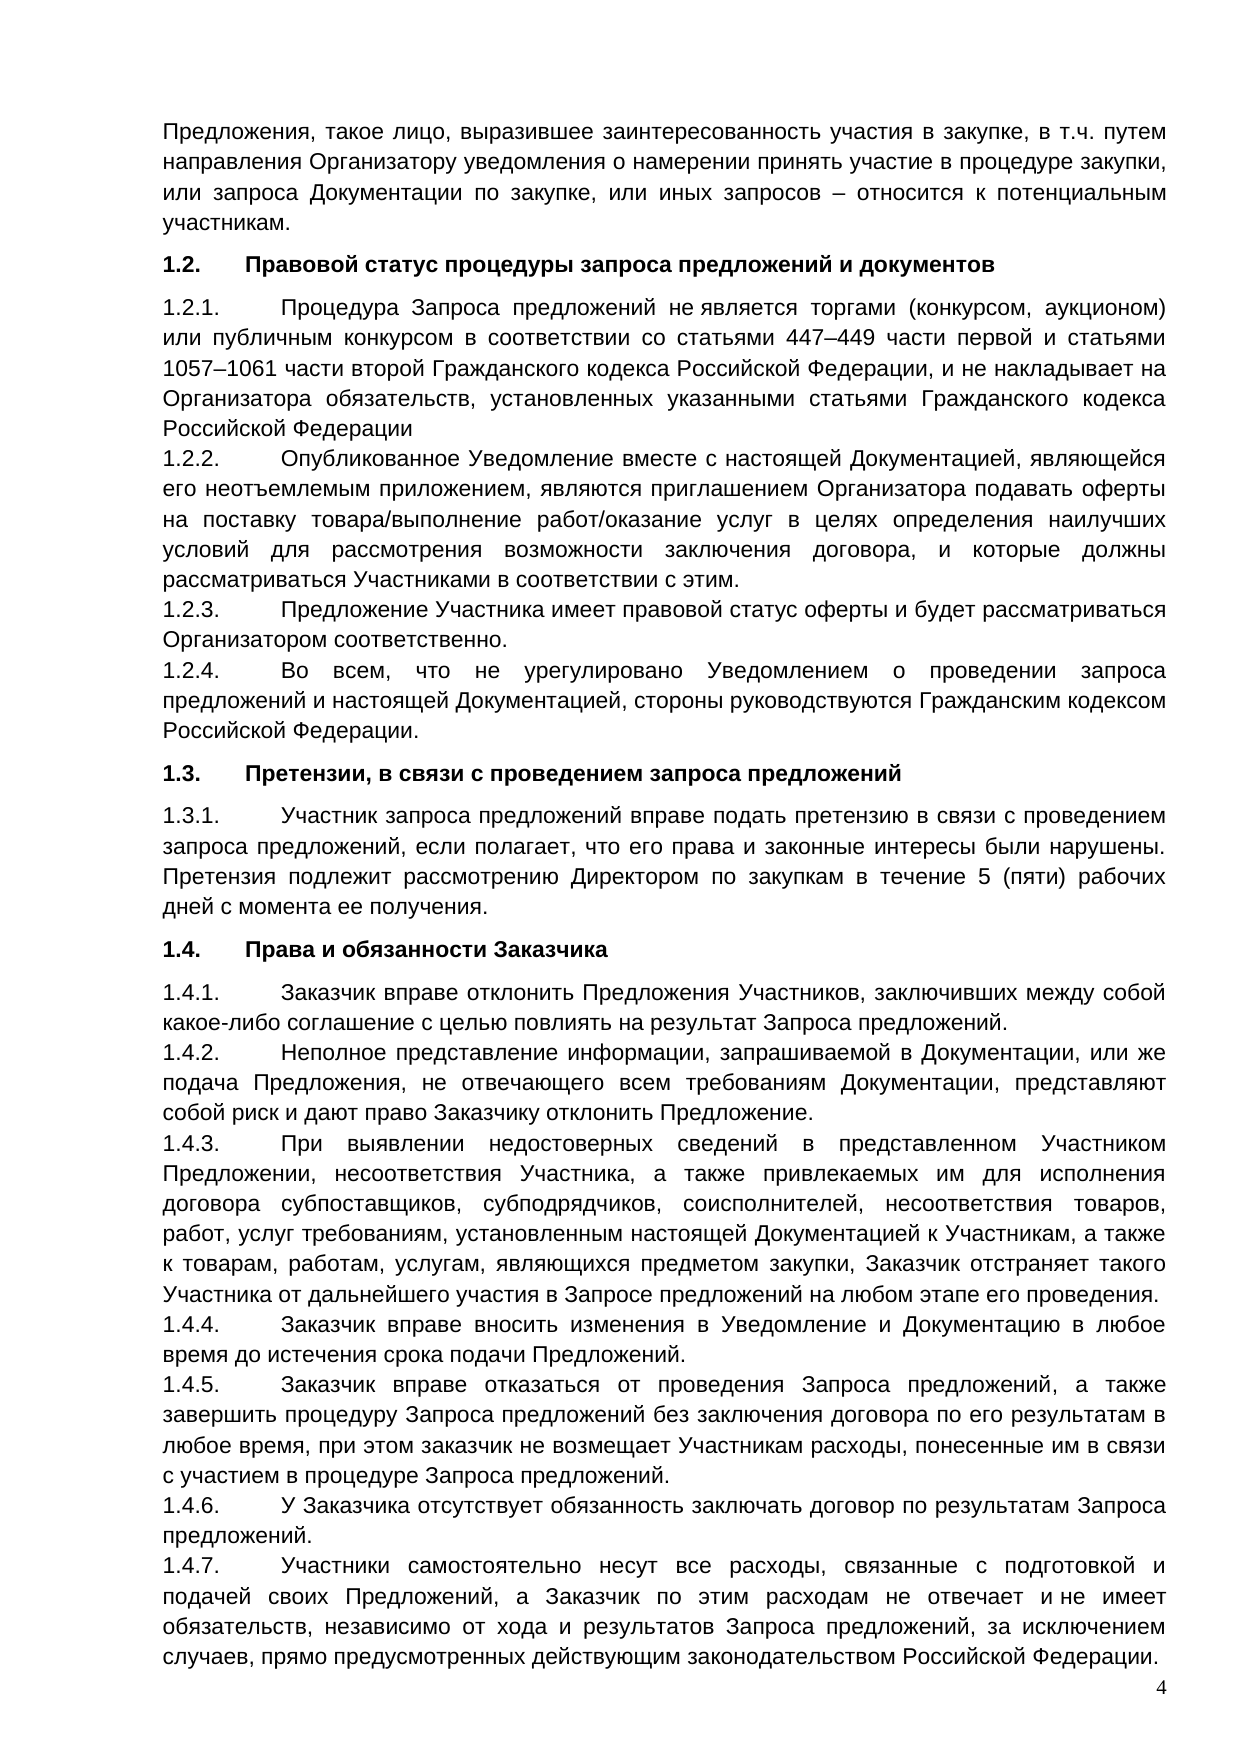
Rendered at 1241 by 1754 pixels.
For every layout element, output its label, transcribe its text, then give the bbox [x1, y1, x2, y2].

subtitle Претензии, в связи с проведением запроса предложений [162, 760, 1167, 786]
subtitle Правовой статус процедуры запроса предложений и документов [162, 251, 1167, 278]
list У Заказчика отсутствует обязанность заключать договор по результатам Запроса предложений. [162, 1492, 1167, 1549]
list Права и обязанности Заказчика [162, 936, 1167, 962]
list Заказчик вправе отклонить Предложения Участников, заключивших между собой какое-либо соглашение с целью повлиять на результат Запроса предложений. [162, 978, 1167, 1035]
list Опубликованное Уведомление вместе с настоящей Документацией, являющейся его неотъемлемым приложением, являются приглашением Организатора подавать оферты на поставку товара/выполнение работ/оказание услуг в целях определения наилучших условий для рассмотрения возможности заключения договора, и которые должны рассматриваться Участниками в соответствии с этим. [162, 445, 1167, 592]
list Заказчик вправе вносить изменения в Уведомление и Документацию в любое время до истечения срока подачи Предложений. [162, 1311, 1167, 1367]
list Процедура Запроса предложений не является торгами (конкурсом, аукционом) или публичным конкурсом в соответствии со статьями 447–449 части первой и статьями 1057–1061 части второй Гражданского кодекса Российской Федерации, и не накладывает на Организатора обязательств, установленных указанными статьями Гражданского кодекса Российской Федерации [162, 294, 1167, 441]
list Во всем, что не урегулировано Уведомлением о проведении запроса предложений и настоящей Документацией, стороны руководствуются Гражданским кодексом Российской Федерации. [162, 657, 1167, 743]
list Заказчик вправе отказаться от проведения Запроса предложений, а также завершить процедуру Запроса предложений без заключения договора по его результатам в любое время, при этом заказчик не возмещает Участникам расходы, понесенные им в связи с участием в процедуре Запроса предложений. [162, 1371, 1167, 1488]
list Участники самостоятельно несут все расходы, связанные с подготовкой и подачей своих Предложений, а Заказчик по этим расходам не отвечает и не имеет обязательств, независимо от хода и результатов Запроса предложений, за исключением случаев, прямо предусмотренных действующим законодательством Российской Федерации. [162, 1552, 1167, 1669]
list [162, 118, 1168, 235]
list Предложение Участника имеет правовой статус оферты и будет рассматриваться Организатором соответственно. [162, 596, 1167, 653]
list Участник запроса предложений вправе подать претензию в связи с проведением запроса предложений, если полагает, что его права и законные интересы были нарушены. Претензия подлежит рассмотрению Директором по закупкам в течение 5 (пяти) рабочих дней с момента ее получения. [162, 802, 1167, 919]
list Неполное представление информации, запрашиваемой в Документации, или же подача Предложения, не отвечающего всем требованиям Документации, представляют собой риск и дают право Заказчику отклонить Предложение. [162, 1039, 1167, 1126]
list При выявлении недостоверных сведений в представленном Участником Предложении, несоответствия Участника, а также привлекаемых им для исполнения договора субпоставщиков, субподрядчиков, соисполнителей, несоответствия товаров, работ, услуг требованиям, установленным настоящей Документацией к Участникам, а также к товарам, работам, услугам, являющихся предметом закупки, Заказчик отстраняет такого Участника от дальнейшего участия в Запросе предложений на любом этапе его проведения. [162, 1129, 1167, 1307]
